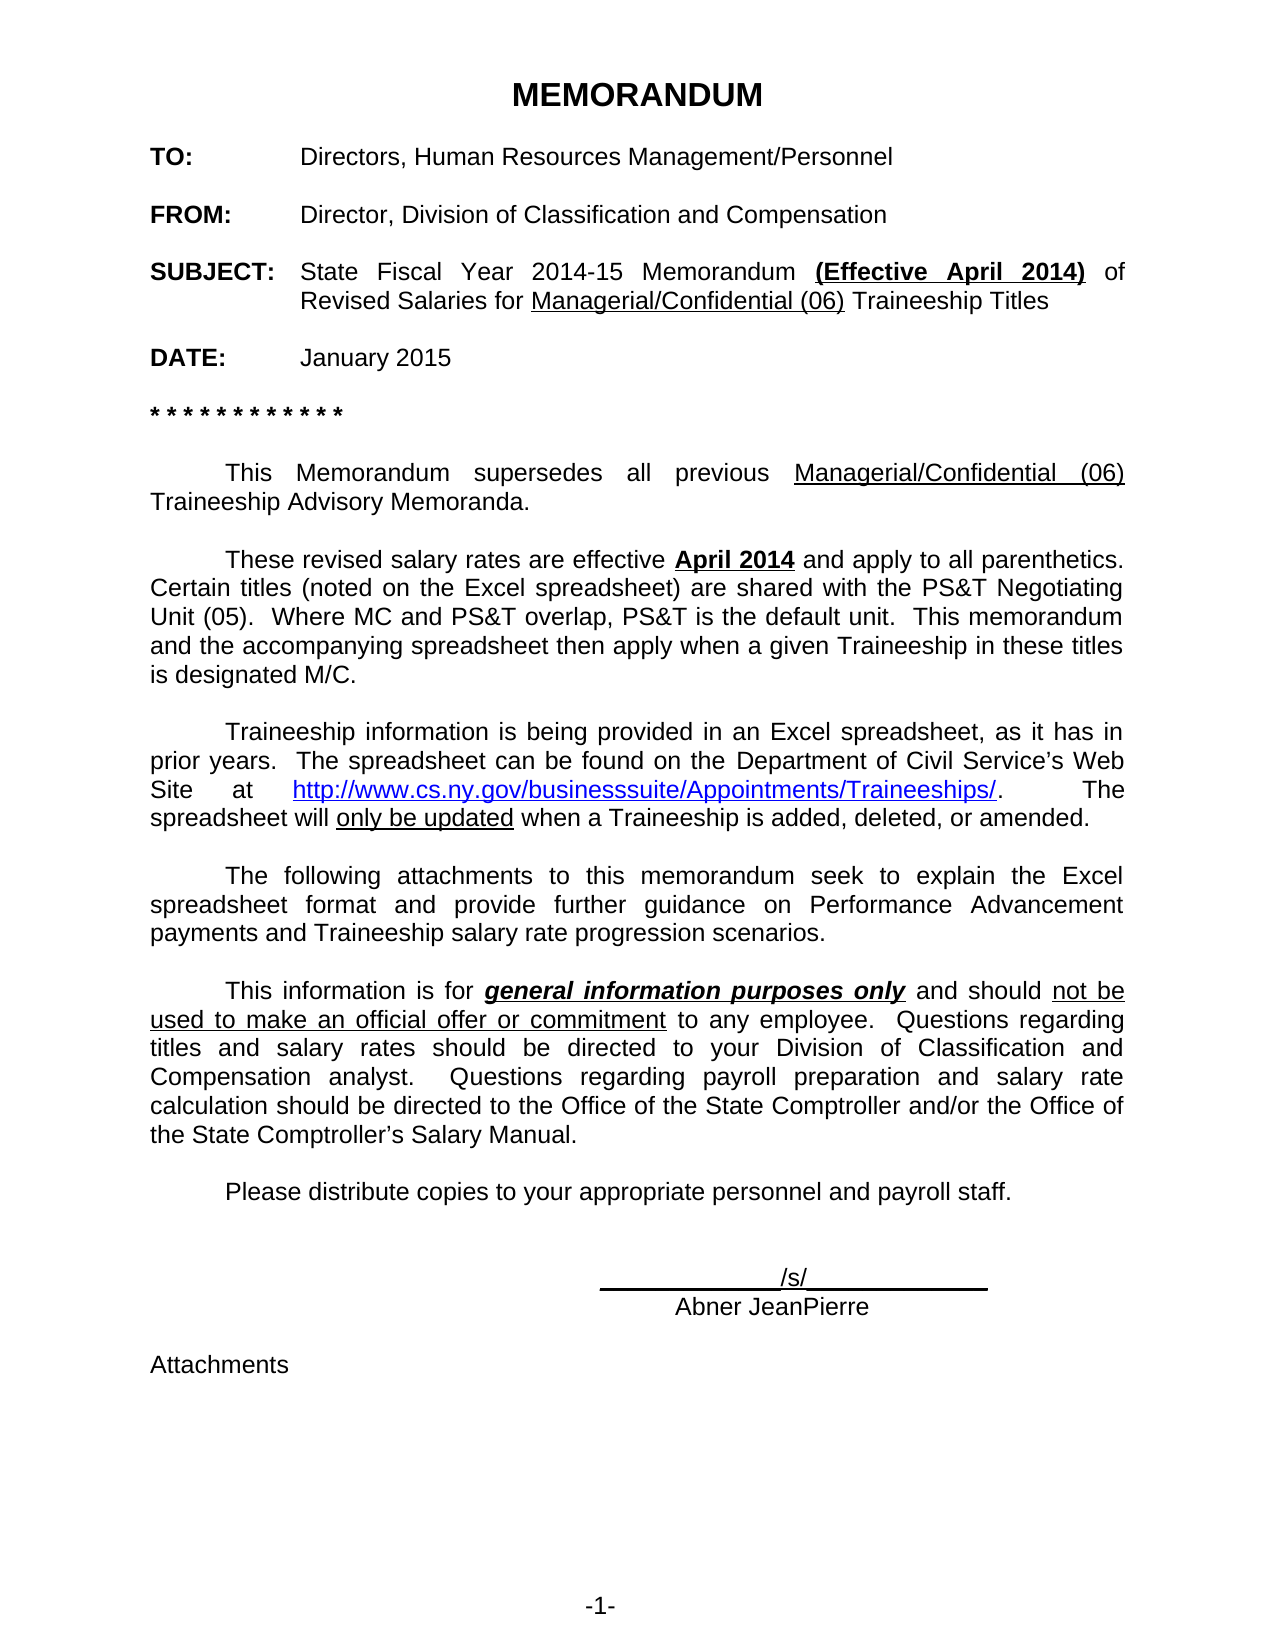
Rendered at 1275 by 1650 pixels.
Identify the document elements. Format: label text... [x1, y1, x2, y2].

text * * * * * * * * * * * * [150, 401, 1125, 430]
text The following attachments to this memorandum seek to explain the Excel spreadsheet format and provide further guidance on Performance Advancement payments and Traineeship salary rate progression scenarios. [150, 861, 1125, 947]
text SUBJECT: State Fiscal Year 2014-15 Memorandum (Effective April 2014) of Revised Salaries for Managerial/Confidential (06) Traineeship Titles [150, 257, 1125, 315]
text This Memorandum supersedes all previous Managerial/Confidential (06) Traineeship Advisory Memoranda. [150, 458, 1125, 516]
text Abner JeanPierre [675, 1292, 1125, 1321]
text MEMORANDUM [150, 75, 1125, 113]
text FROM: Director, Division of Classification and Compensation [150, 200, 1125, 228]
text Attachments [150, 1350, 1125, 1378]
text DATE: January 2015 [150, 343, 1125, 372]
text These revised salary rates are effective April 2014 and apply to all parenthetics. Certain titles (noted on the Excel spreadsheet) are shared with the PS&T Negotiating Unit (05). Where MC and PS&T overlap, PS&T is the default unit. This memorandum and the accompanying spreadsheet then apply when a given Traineeship in these titles is designated M/C. [150, 545, 1125, 688]
text This information is for general information purposes only and should not be used to make an official offer or commitment to any employee. Questions regarding titles and salary rates should be directed to your Division of Classification and Compensation analyst. Questions regarding payroll preparation and salary rate calculation should be directed to the Office of the State Comptroller and/or the Office of the State Comptroller’s Salary Manual. [150, 976, 1125, 1148]
text TO: Directors, Human Resources Management/Personnel [150, 142, 1125, 171]
text Traineeship information is being provided in an Excel spreadsheet, as it has in prior years. The spreadsheet can be found on the Department of Civil Service’s Web Site at http://www.cs.ny.gov/businesssuite/Appointments/Traineeships/. The spreadsheet will only be updated when a Traineeship is added, deleted, or amended. [150, 717, 1125, 832]
text Please distribute copies to your appropriate personnel and payroll staff. [150, 1177, 1125, 1206]
text _____________/s/_____________ [600, 1263, 1125, 1292]
